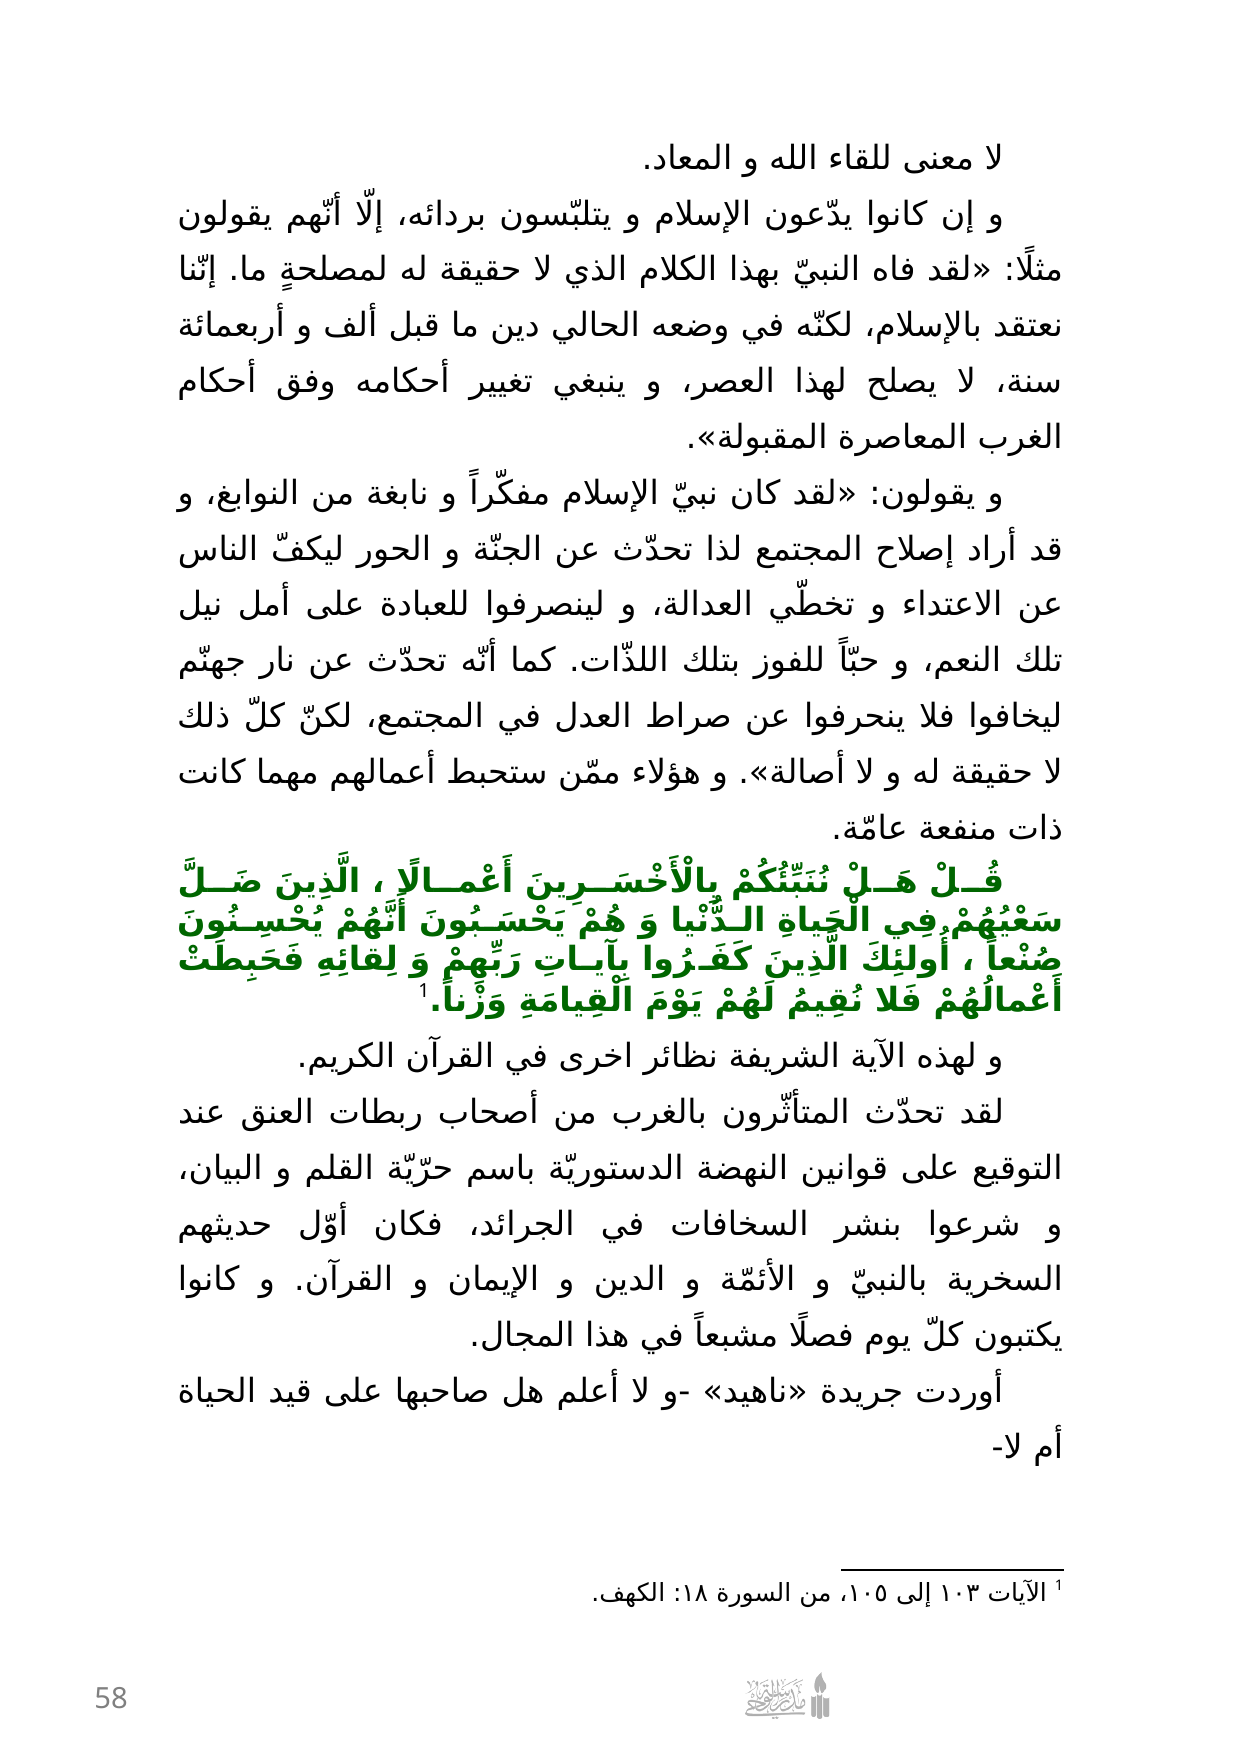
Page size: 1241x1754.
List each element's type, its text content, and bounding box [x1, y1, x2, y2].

text و يقولون: «لقد كان نبيّ الإسلام مفكّراً و نابغة من النوابغ، و قد أراد إصلاح المجتمع لذا تحدّث عن الجنّة و الحور ليكفّ الناس عن الاعتداء و تخطّي العدالة، و لينصرفوا للعبادة على أمل نيل تلك النعم، و حبّاً للفوز بتلك اللذّات. كما أنّه تحدّث عن نار جهنّم ليخافوا فلا ينحرفوا عن صراط العدل في المجتمع، لكنّ كلّ ذلك لا حقيقة له و لا أصالة». و هؤلاء ممّن ستحبط أعمالهم مهما كانت ذات منفعة عامّة. [177, 471, 1063, 862]
text أوردت جريدة «ناهيد» -و لا أعلم هل صاحبها على قيد الحياة أم لا- [177, 1369, 1063, 1481]
text و إن كانوا يدّعون الإسلام و يتلبّسون بردائه، إلّا أنّهم يقولون مثلًا: «لقد فاه النبيّ بهذا الكلام الذي لا حقيقة له لمصلحةٍ ما. إنّنا نعتقد بالإسلام، لكنّه في وضعه الحالي دين ما قبل ألف و أربعمائة سنة، لا يصلح لهذا العصر، و ينبغي تغيير أحكامه وفق أحكام الغرب المعاصرة المقبولة». [177, 192, 1063, 471]
text لا معنى للقاء الله و المعاد. [177, 136, 1063, 192]
text قُلْ هَلْ نُنَبِّئُكُمْ بِالْأَخْسَرِينَ أَعْمالًا ، الَّذِينَ ضَلَّ سَعْيُهُمْ فِي الْحَياةِ الدُّنْيا وَ هُمْ يَحْسَبُونَ أَنَّهُمْ يُحْسِنُونَ صُنْعاً ، أُولئِكَ الَّذِينَ كَفَرُوا بِآياتِ رَبِّهِمْ وَ لِقائِهِ فَحَبِطَتْ أَعْمالُهُمْ فَلا نُقِيمُ لَهُمْ يَوْمَ الْقِيامَةِ وَزْناً. [177, 862, 1063, 1034]
text لقد تحدّث المتأثّرون بالغرب من أصحاب ربطات العنق عند التوقيع على قوانين النهضة الدستوريّة باسم حرّيّة القلم و البيان، و شرعوا بنشر السخافات في الجرائد، فكان أوّل حديثهم السخرية بالنبيّ و الأئمّة و الدين و الإيمان و القرآن. و كانوا يكتبون كلّ يوم فصلًا مشبعاً في هذا المجال. [177, 1090, 1063, 1369]
picture [745, 1672, 830, 1719]
text و لهذه الآية الشريفة نظائر اخرى في القرآن الكريم. [177, 1034, 1063, 1090]
